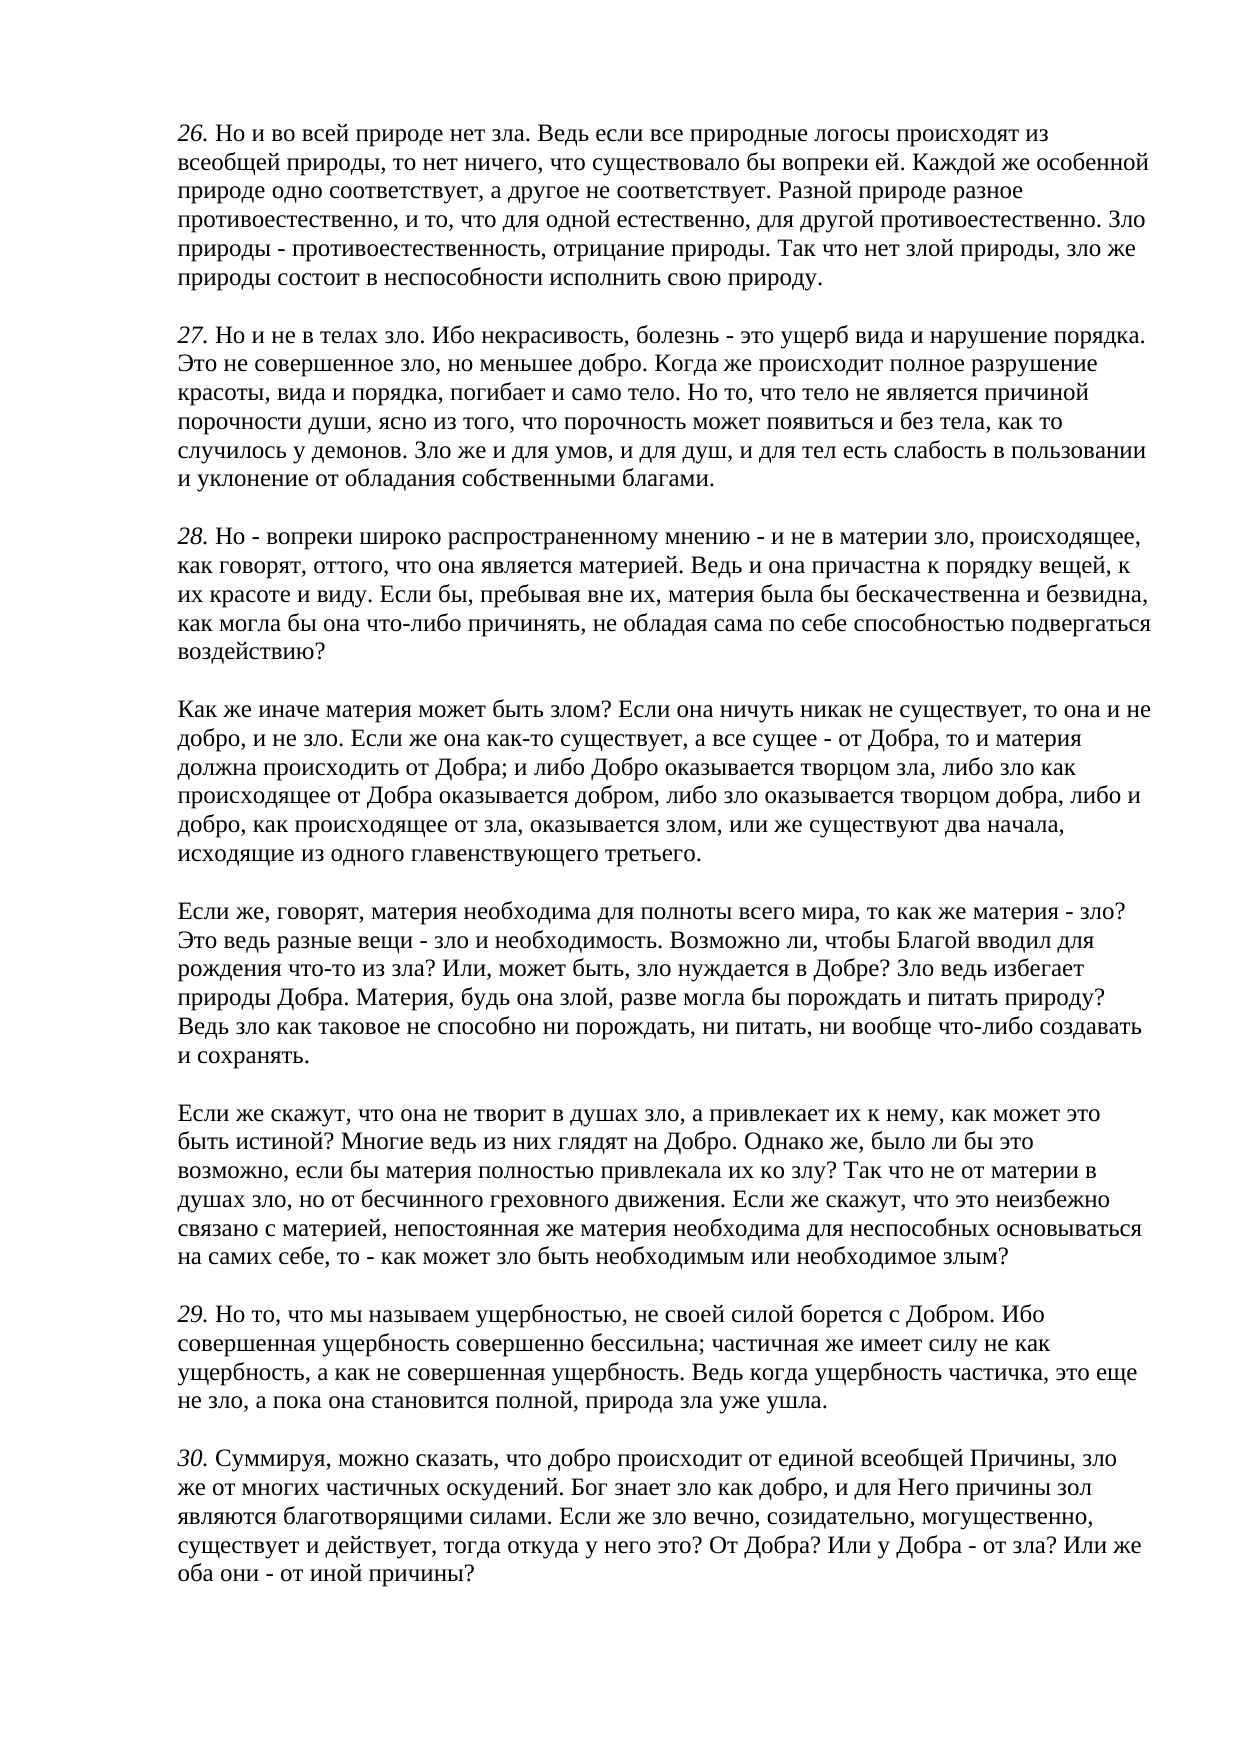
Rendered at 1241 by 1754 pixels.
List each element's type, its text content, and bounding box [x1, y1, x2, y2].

text 26. Но и во всей природе нет зла. Ведь если все природные логосы происходят из всеобщей природы, то нет ничего, что существовало бы вопреки ей. Каждой же особенной природе одно соответствует, а другое не соответствует. Разной природе разное противоестественно, и то, что для одной естественно, для другой противоестественно. Зло природы - противоестественность, отрицание природы. Так что нет злой природы, зло же природы состоит в неспособности исполнить свою природу. [177, 118, 1152, 291]
text Если же, говорят, материя необходима для полноты всего мира, то как же материя - зло? Это ведь разные вещи - зло и необходимость. Возможно ли, чтобы Благой вводил для рождения что-то из зла? Или, может быть, зло нуждается в Добре? Зло ведь избегает природы Добра. Материя, будь она злой, разве могла бы порождать и питать природу? Ведь зло как таковое не способно ни порождать, ни питать, ни вообще что-либо создавать и сохранять. [177, 896, 1152, 1068]
text 28. Но - вопреки широко распространенному мнению - и не в материи зло, происходящее, как говорят, оттого, что она является материей. Ведь и она причастна к порядку вещей, к их красоте и виду. Если бы, пребывая вне их, материя была бы бескачественна и безвидна, как могла бы она что-либо причинять, не обладая сама по себе способностью подвергаться воздействию? [177, 521, 1152, 665]
text Как же иначе материя может быть злом? Если она ничуть никак не существует, то она и не добро, и не зло. Если же она как-то существует, а все сущее - от Добра, то и материя должна происходить от Добра; и либо Добро оказывается творцом зла, либо зло как происходящее от Добра оказывается добром, либо зло оказывается творцом добра, либо и добро, как происходящее от зла, оказывается злом, или же существуют два начала, исходящие из одного главенствующего третьего. [177, 694, 1152, 867]
text Если же скажут, что она не творит в душах зло, а привлекает их к нему, как может это быть истиной? Многие ведь из них глядят на Добро. Однако же, было ли бы это возможно, если бы материя полностью привлекала их ко злу? Так что не от материи в душах зло, но от бесчинного греховного движения. Если же скажут, что это неизбежно связано с материей, непостоянная же материя необходима для неспособных основываться на самих себе, то - как может зло быть необходимым или необходимое злым? [177, 1098, 1152, 1270]
text 30. Суммируя, можно сказать, что добро происходит от единой всеобщей Причины, зло же от многих частичных оскудений. Бог знает зло как добро, и для Него причины зол являются благотворящими силами. Если же зло вечно, созидательно, могущественно, существует и действует, тогда откуда у него это? От Добра? Или у Добра - от зла? Или же оба они - от иной причины? [177, 1443, 1152, 1587]
text 29. Но то, что мы называем ущербностью, не своей силой борется с Добром. Ибо совершенная ущербность совершенно бессильна; частичная же имеет силу не как ущербность, а как не совершенная ущербность. Ведь когда ущербность частичка, это еще не зло, а пока она становится полной, природа зла уже ушла. [177, 1299, 1152, 1414]
text 27. Но и не в телах зло. Ибо некрасивость, болезнь - это ущерб вида и нарушение порядка. Это не совершенное зло, но меньшее добро. Когда же происходит полное разрушение красоты, вида и порядка, погибает и само тело. Но то, что тело не является причиной порочности души, ясно из того, что порочность может появиться и без тела, как то случилось у демонов. Зло же и для умов, и для душ, и для тел есть слабость в пользовании и уклонение от обладания собственными благами. [177, 320, 1152, 492]
